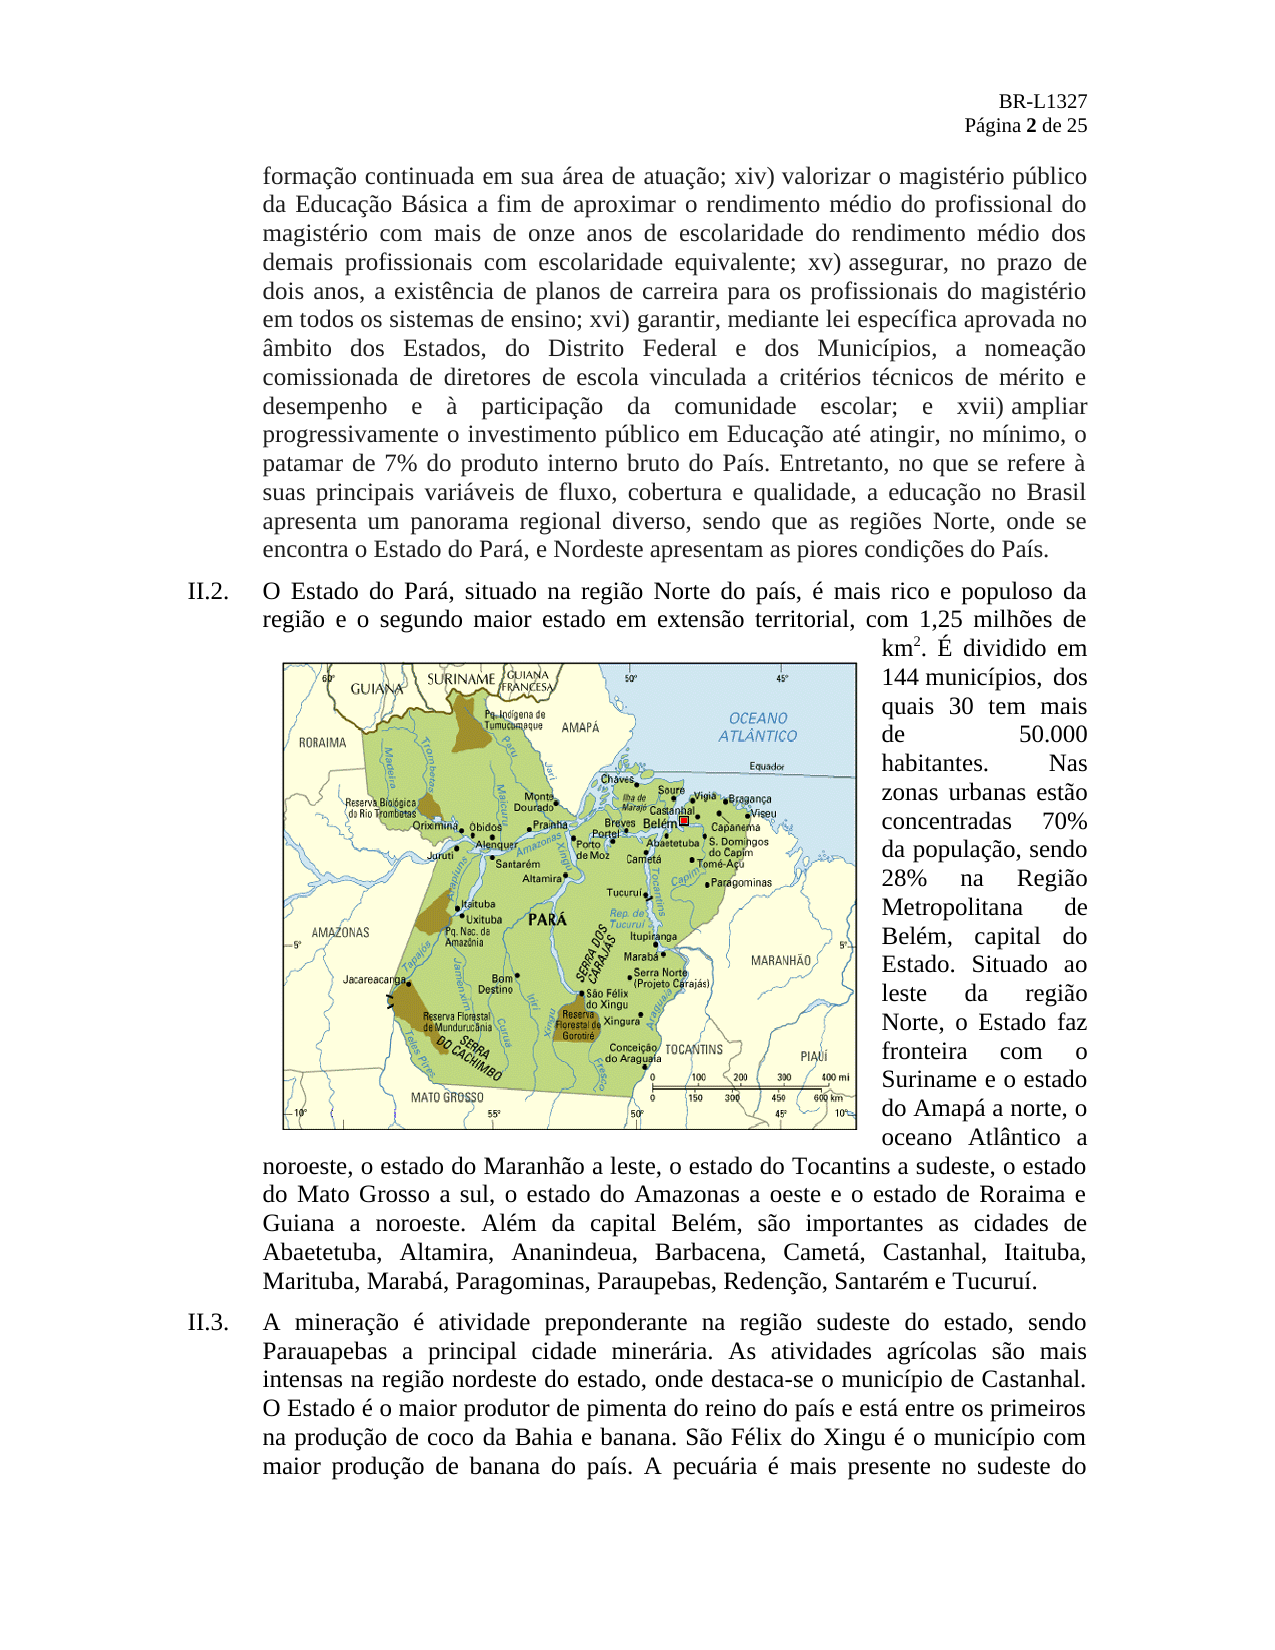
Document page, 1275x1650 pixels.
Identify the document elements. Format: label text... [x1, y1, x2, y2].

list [187, 1307, 1087, 1479]
picture [277, 657, 862, 1130]
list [187, 161, 1087, 563]
